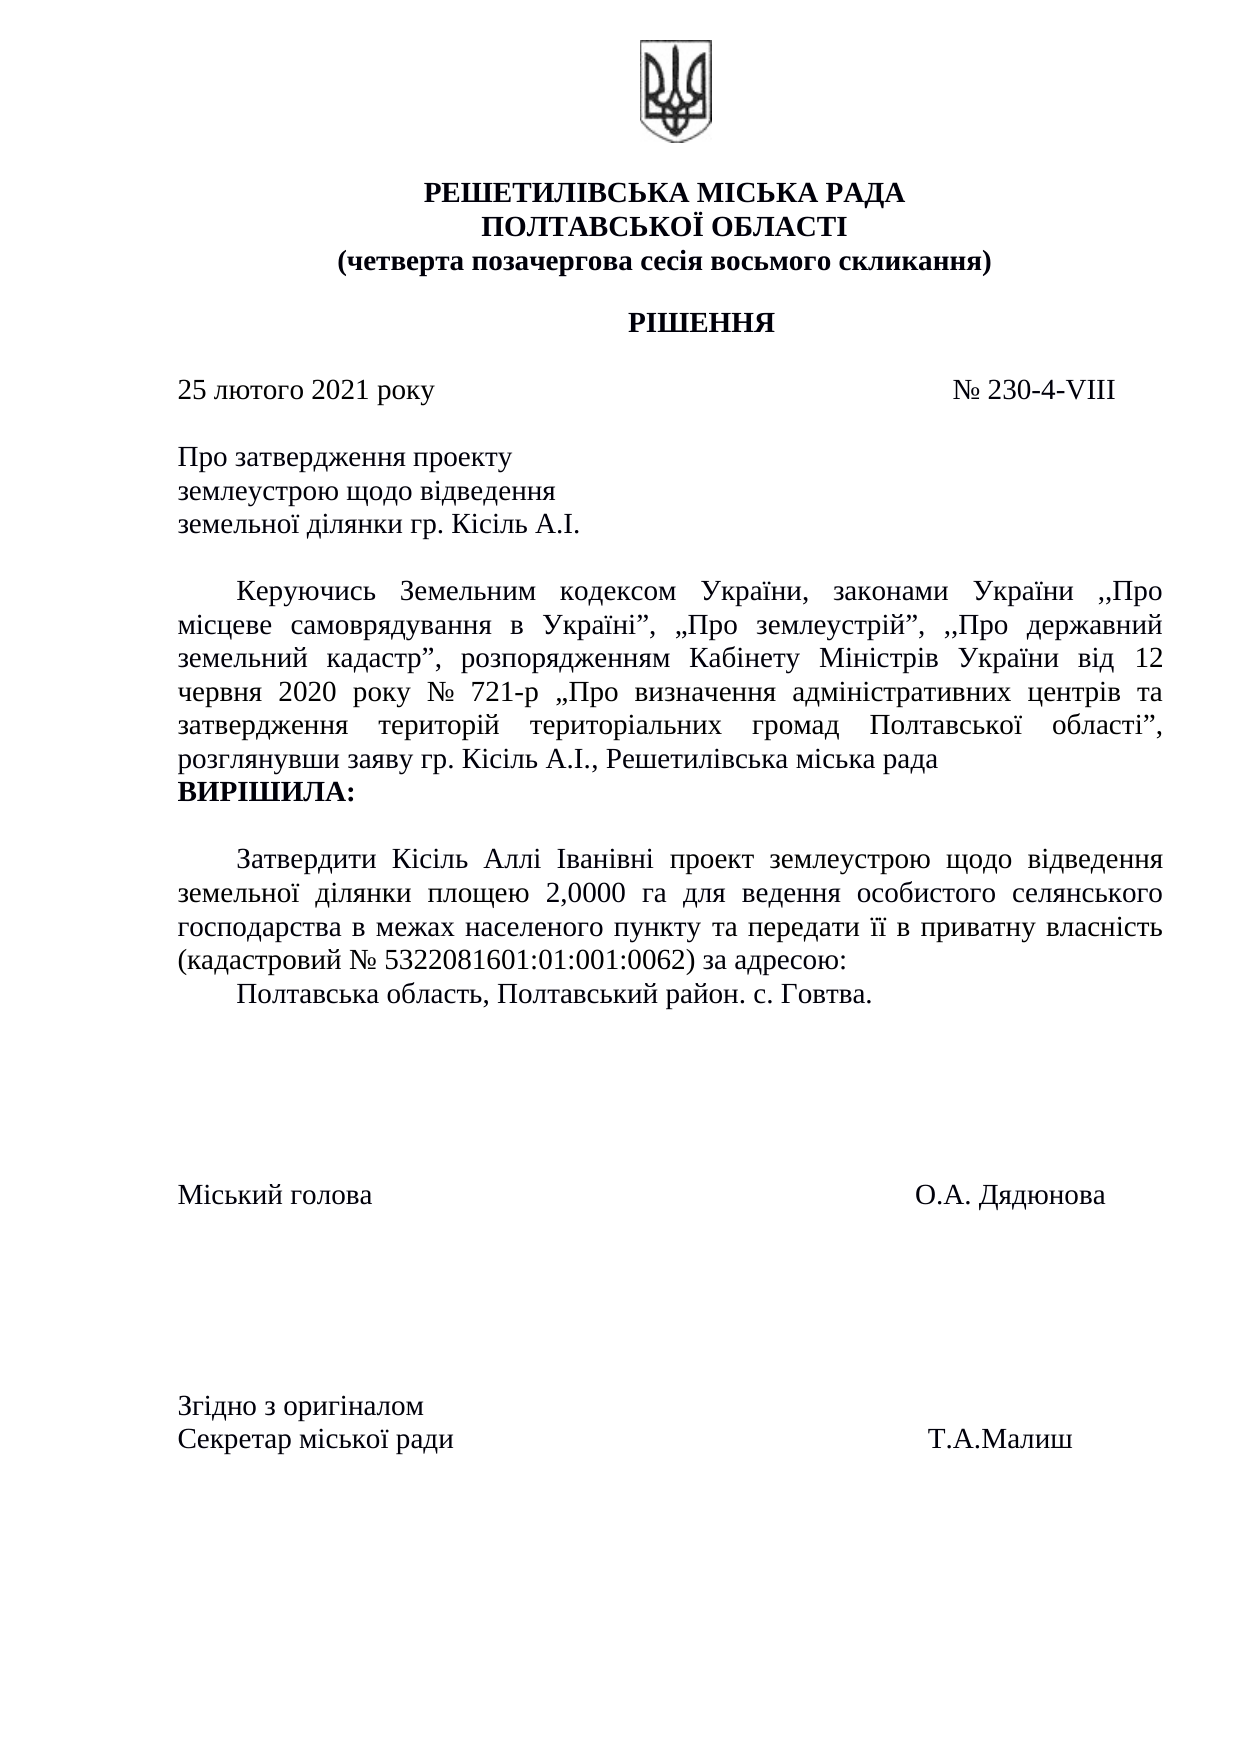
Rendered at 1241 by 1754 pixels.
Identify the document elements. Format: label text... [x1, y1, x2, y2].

text (четверта позачергова сесія восьмого скликання) [177, 243, 1152, 276]
text ПОЛТАВСЬКОЇ ОБЛАСТІ [177, 209, 1152, 243]
text Про затвердження проекту [118, 439, 1167, 473]
text Згідно з оригіналом [177, 1388, 1181, 1421]
text земельної ділянки гр. Кісіль А.І. [118, 506, 1167, 540]
text РІШЕННЯ [177, 305, 1152, 338]
text Полтавська область, Полтавський район. с. Говтва. [177, 976, 1163, 1009]
text Керуючись Земельним кодексом України, законами України ,,Про місцеве самоврядування в Україні”, „Про землеустрій”, ,,Про державний земельний кадастр”, розпорядженням Кабінету Міністрів України від 12 червня 2020 року № 721-р „Про визначення адміністративних центрів та затвердження територій територіальних громад Полтавської області”, розглянувши заяву гр. Кісіль А.І., Решетилівська міська рада [177, 573, 1163, 774]
text Секретар міської ради Т.А.Малиш [177, 1421, 1181, 1455]
text Міський голова О.А. Дядюнова [177, 1177, 1167, 1211]
text ВИРІШИЛА: [177, 774, 1163, 808]
text РЕШЕТИЛІВСЬКА МІСЬКА РАДА [177, 176, 1152, 209]
picture [640, 40, 712, 143]
text землеустрою щодо відведення [118, 473, 1167, 506]
text Затвердити Кісіль Аллі Іванівні проект землеустрою щодо відведення земельної ділянки площею 2,0000 га для ведення особистого селянського господарства в межах населеного пункту та передати її в приватну власність (кадастровий № 5322081601:01:001:0062) за адресою: [177, 842, 1163, 976]
text 25 лютого 2021 року № 230-4-VIIІ [118, 372, 1167, 406]
